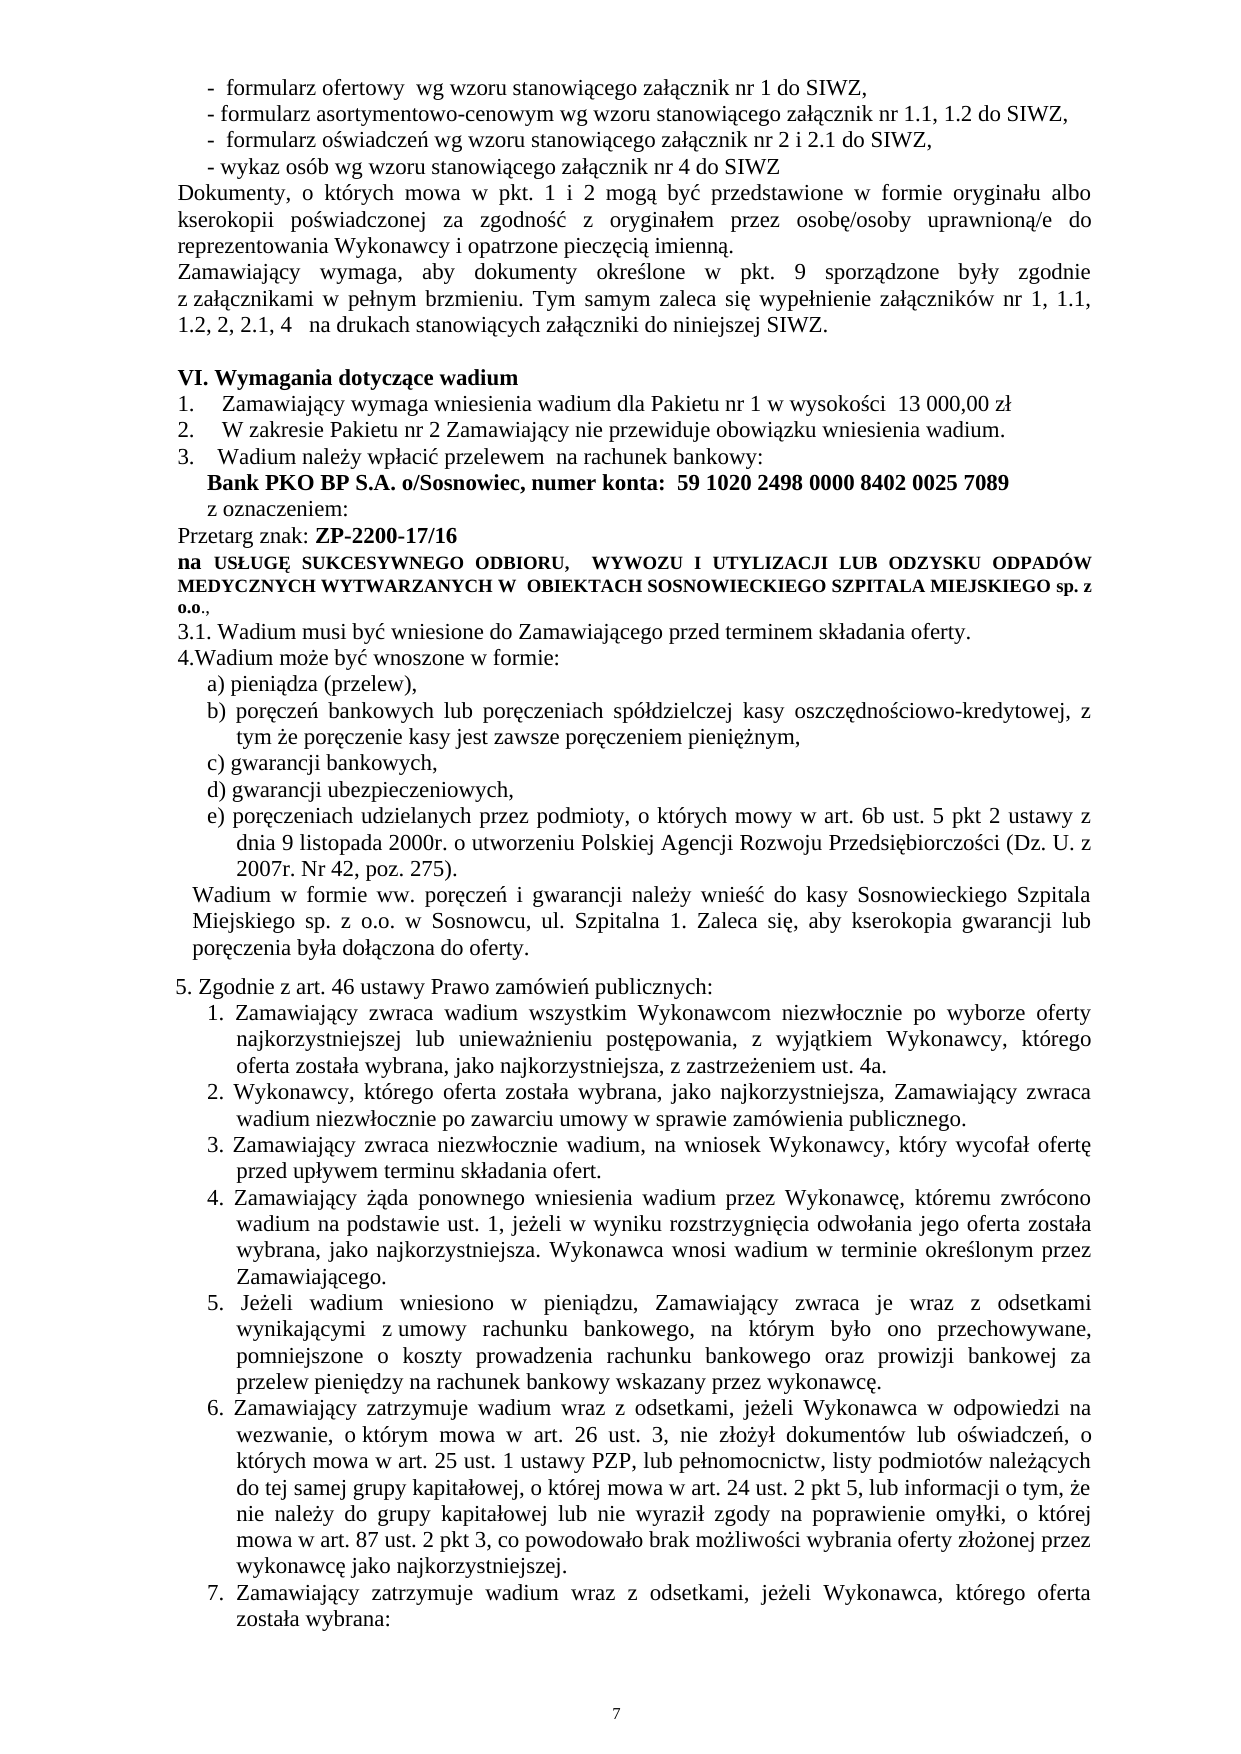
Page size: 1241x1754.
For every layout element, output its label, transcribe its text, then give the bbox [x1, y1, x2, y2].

text Bank PKO BP S.A. o/Sosnowiec, numer konta: 59 1020 2498 0000 8402 0025 7089 [207, 469, 1093, 496]
text - wykaz osób wg wzoru stanowiącego załącznik nr 4 do SIWZ [207, 153, 1093, 179]
text - formularz asortymentowo-cenowym wg wzoru stanowiącego załącznik nr 1.1, 1.2 do SIWZ, [177, 100, 1093, 127]
text Zamawiający wymaga, aby dokumenty określone w pkt. 9 sporządzone były zgodnie z załącznikami w pełnym brzmieniu. Tym samym zaleca się wypełnienie załączników nr 1, 1.1, 1.2, 2, 2.1, 4 na drukach stanowiących załączniki do niniejszej SIWZ. [177, 258, 1093, 337]
text 2. Wykonawcy, którego oferta została wybrana, jako najkorzystniejsza, Zamawiający zwraca wadium niezwłocznie po zawarciu umowy w sprawie zamówienia publicznego. [207, 1078, 1093, 1131]
text Wadium w formie ww. poręczeń i gwarancji należy wnieść do kasy Sosnowieckiego Szpitala Miejskiego sp. z o.o. w Sosnowcu, ul. Szpitalna 1. Zaleca się, aby kserokopia gwarancji lub poręczenia była dołączona do oferty. [192, 881, 1093, 960]
text b) poręczeń bankowych lub poręczeniach spółdzielczej kasy oszczędnościowo-kredytowej, z tym że poręczenie kasy jest zawsze poręczeniem pieniężnym, [207, 697, 1093, 749]
list W zakresie Pakietu nr 2 Zamawiający nie przewiduje obowiązku wniesienia wadium. [177, 416, 1053, 443]
text - formularz ofertowy wg wzoru stanowiącego załącznik nr 1 do SIWZ, [177, 74, 1093, 100]
text 7. Zamawiający zatrzymuje wadium wraz z odsetkami, jeżeli Wykonawca, którego oferta została wybrana: [207, 1579, 1093, 1632]
text 5. Jeżeli wadium wniesiono w pieniądzu, Zamawiający zwraca je wraz z odsetkami wynikającymi z umowy rachunku bankowego, na którym było ono przechowywane, pomniejszone o koszty prowadzenia rachunku bankowego oraz prowizji bankowej za przelew pieniędzy na rachunek bankowy wskazany przez wykonawcę. [207, 1289, 1093, 1394]
text e) poręczeniach udzielanych przez podmioty, o których mowy w art. 6b ust. 5 pkt 2 ustawy z dnia 9 listopada 2000r. o utworzeniu Polskiej Agencji Rozwoju Przedsiębiorczości (Dz. U. z 2007r. Nr 42, poz. 275). [207, 802, 1093, 881]
subtitle VI. Wymagania dotyczące wadium [177, 364, 1093, 390]
text 1. Zamawiający zwraca wadium wszystkim Wykonawcom niezwłocznie po wyborze oferty najkorzystniejszej lub unieważnieniu postępowania, z wyjątkiem Wykonawcy, którego oferta została wybrana, jako najkorzystniejsza, z zastrzeżeniem ust. 4a. [207, 999, 1093, 1078]
text 4. Zamawiający żąda ponownego wniesienia wadium przez Wykonawcę, któremu zwrócono wadium na podstawie ust. 1, jeżeli w wyniku rozstrzygnięcia odwołania jego oferta została wybrana, jako najkorzystniejsza. Wykonawca wnosi wadium w terminie określonym przez Zamawiającego. [207, 1184, 1093, 1289]
text d) gwarancji ubezpieczeniowych, [207, 776, 1093, 802]
text 3. Zamawiający zwraca niezwłocznie wadium, na wniosek Wykonawcy, który wycofał ofertę przed upływem terminu składania ofert. [207, 1131, 1093, 1184]
text na USŁUGĘ SUKCESYWNEGO ODBIORU, WYWOZU I UTYLIZACJI LUB ODZYSKU ODPADÓW MEDYCZNYCH WYTWARZANYCH W OBIEKTACH SOSNOWIECKIEGO SZPITALA MIEJSKIEGO sp. z o.o., [177, 548, 1093, 618]
text 3.1. Wadium musi być wniesione do Zamawiającego przed terminem składania oferty. [177, 618, 1093, 644]
text 3. Wadium należy wpłacić przelewem na rachunek bankowy: [177, 443, 1093, 469]
text - formularz oświadczeń wg wzoru stanowiącego załącznik nr 2 i 2.1 do SIWZ, [207, 127, 1093, 153]
text z oznaczeniem: [207, 496, 1093, 522]
text Przetarg znak: ZP-2200-17/16 [177, 522, 1093, 548]
text 6. Zamawiający zatrzymuje wadium wraz z odsetkami, jeżeli Wykonawca w odpowiedzi na wezwanie, o którym mowa w art. 26 ust. 3, nie złożył dokumentów lub oświadczeń, o których mowa w art. 25 ust. 1 ustawy PZP, lub pełnomocnictw, listy podmiotów należących do tej samej grupy kapitałowej, o której mowa w art. 24 ust. 2 pkt 5, lub informacji o tym, że nie należy do grupy kapitałowej lub nie wyraził zgody na poprawienie omyłki, o której mowa w art. 87 ust. 2 pkt 3, co powodowało brak możliwości wybrania oferty złożonej przez wykonawcę jako najkorzystniejszej. [207, 1394, 1093, 1579]
text 4.Wadium może być wnoszone w formie: [177, 644, 1093, 670]
text c) gwarancji bankowych, [207, 749, 1093, 776]
list Zamawiający wymaga wniesienia wadium dla Pakietu nr 1 w wysokości 13 000,00 zł [177, 390, 1053, 416]
text 5. Zgodnie z art. 46 ustawy Prawo zamówień publicznych: [175, 973, 1093, 999]
text a) pieniądza (przelew), [207, 670, 1093, 697]
text Dokumenty, o których mowa w pkt. 1 i 2 mogą być przedstawione w formie oryginału albo kserokopii poświadczonej za zgodność z oryginałem przez osobę/osoby uprawnioną/e do reprezentowania Wykonawcy i opatrzone pieczęcią imienną. [177, 179, 1093, 258]
